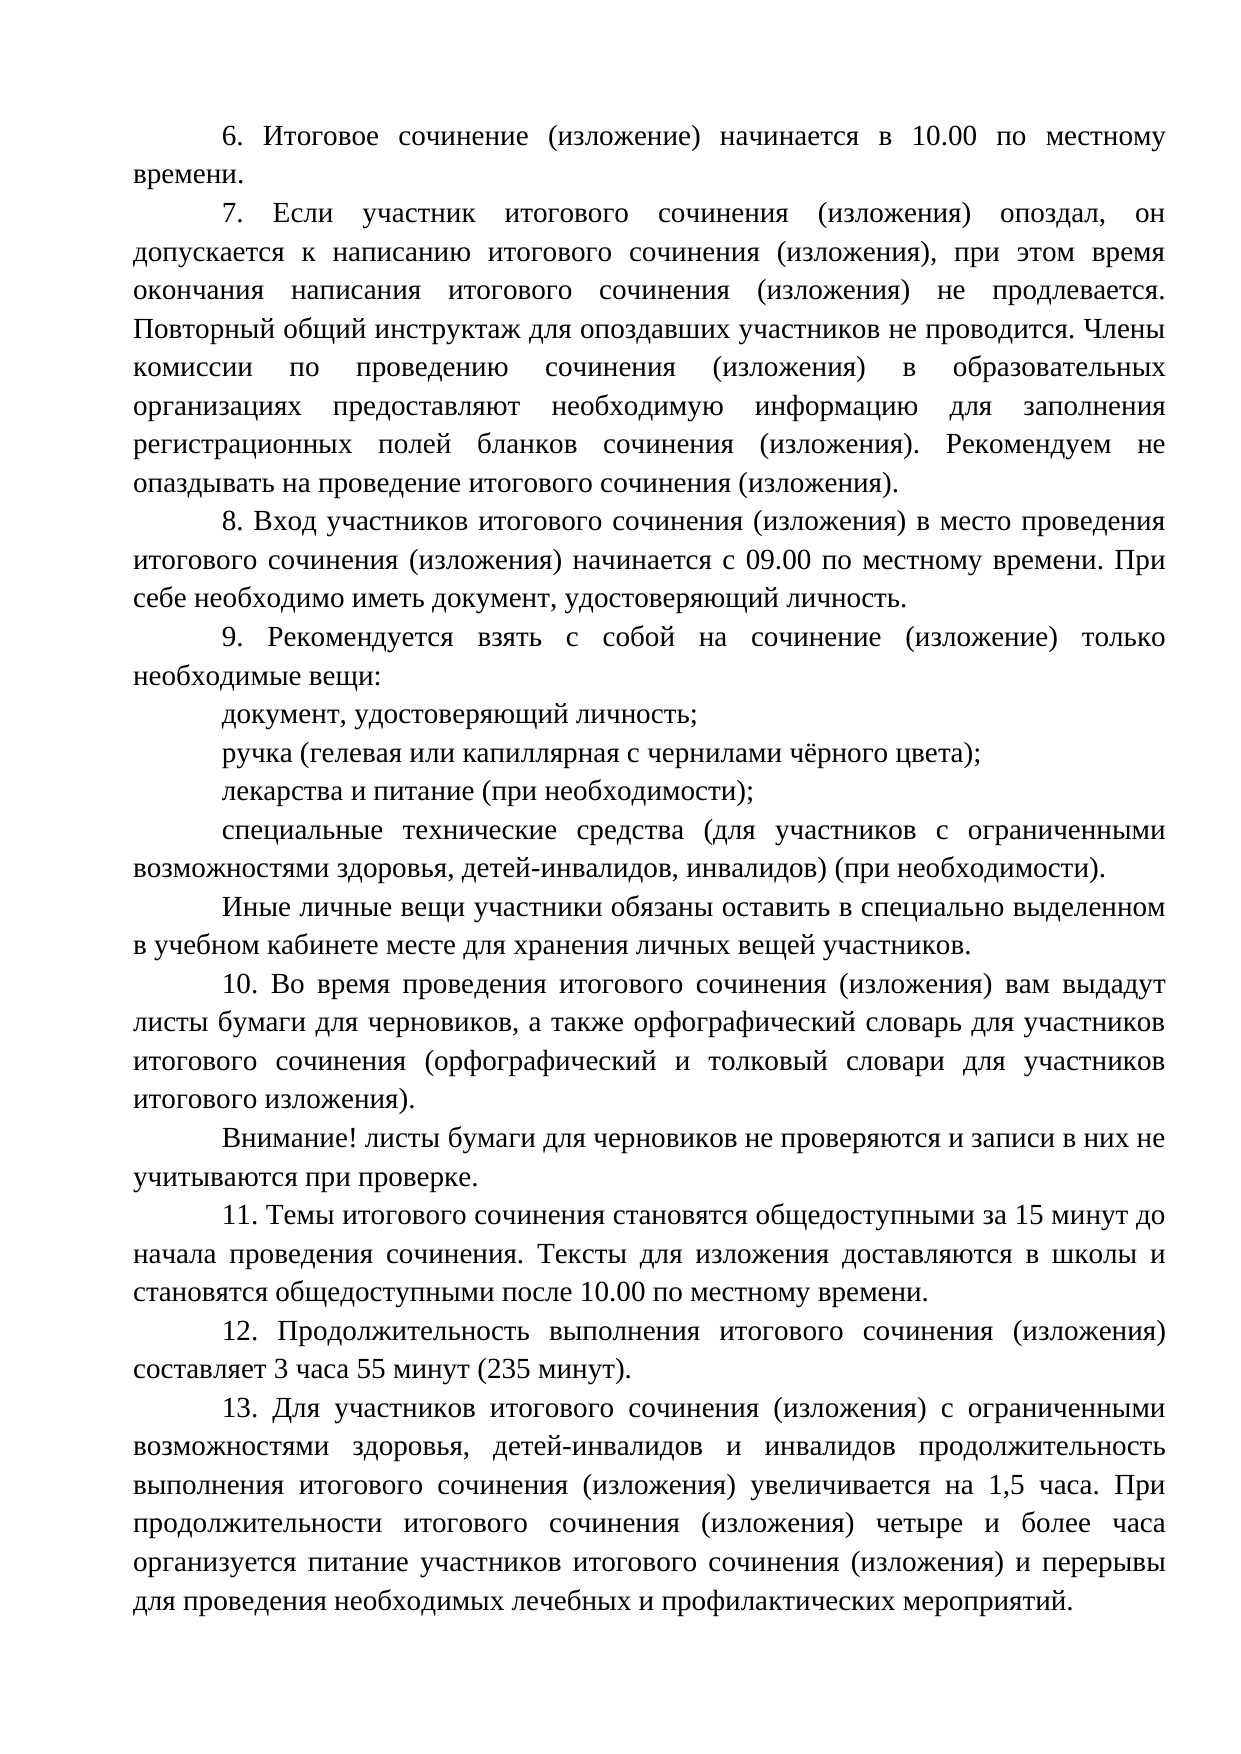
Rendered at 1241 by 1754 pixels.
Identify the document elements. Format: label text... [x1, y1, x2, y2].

text Внимание! листы бумаги для черновиков не проверяются и записи в них не учитываются при проверке. [133, 1120, 1167, 1192]
text 9. Рекомендуется взять с собой на сочинение (изложение) только необходимые вещи: [133, 619, 1167, 691]
text 6. Итоговое сочинение (изложение) начинается в 10.00 по местному времени. [133, 118, 1167, 190]
text 11. Темы итогового сочинения становятся общедоступными за 15 минут до начала проведения сочинения. Тексты для изложения доставляются в школы и становятся общедоступными после 10.00 по местному времени. [133, 1197, 1167, 1308]
text ручка (гелевая или капиллярная с чернилами чёрного цвета); [133, 735, 1167, 768]
text 13. Для участников итогового сочинения (изложения) с ограниченными возможностями здоровья, детей-инвалидов и инвалидов продолжительность выполнения итогового сочинения (изложения) увеличивается на 1,5 часа. При продолжительности итогового сочинения (изложения) четыре и более часа организуется питание участников итогового сочинения (изложения) и перерывы для проведения необходимых лечебных и профилактических мероприятий. [133, 1390, 1167, 1616]
text 12. Продолжительность выполнения итогового сочинения (изложения) составляет 3 часа 55 минут (235 минут). [133, 1313, 1167, 1385]
text документ, удостоверяющий личность; [133, 696, 1167, 730]
text 7. Если участник итогового сочинения (изложения) опоздал, он допускается к написанию итогового сочинения (изложения), при этом время окончания написания итогового сочинения (изложения) не продлевается. Повторный общий инструктаж для опоздавших участников не проводится. Члены комиссии по проведению сочинения (изложения) в образовательных организациях предоставляют необходимую информацию для заполнения регистрационных полей бланков сочинения (изложения). Рекомендуем не опаздывать на проведение итогового сочинения (изложения). [133, 195, 1167, 498]
text Иные личные вещи участники обязаны оставить в специально выделенном в учебном кабинете месте для хранения личных вещей участников. [133, 889, 1167, 961]
text специальные технические средства (для участников с ограниченными возможностями здоровья, детей-инвалидов, инвалидов) (при необходимости). [133, 812, 1167, 884]
text 8. Вход участников итогового сочинения (изложения) в место проведения итогового сочинения (изложения) начинается с 09.00 по местному времени. При себе необходимо иметь документ, удостоверяющий личность. [133, 503, 1167, 614]
text лекарства и питание (при необходимости); [133, 773, 1167, 807]
text 10. Во время проведения итогового сочинения (изложения) вам выдадут листы бумаги для черновиков, а также орфографический словарь для участников итогового сочинения (орфографический и толковый словари для участников итогового изложения). [133, 966, 1167, 1115]
